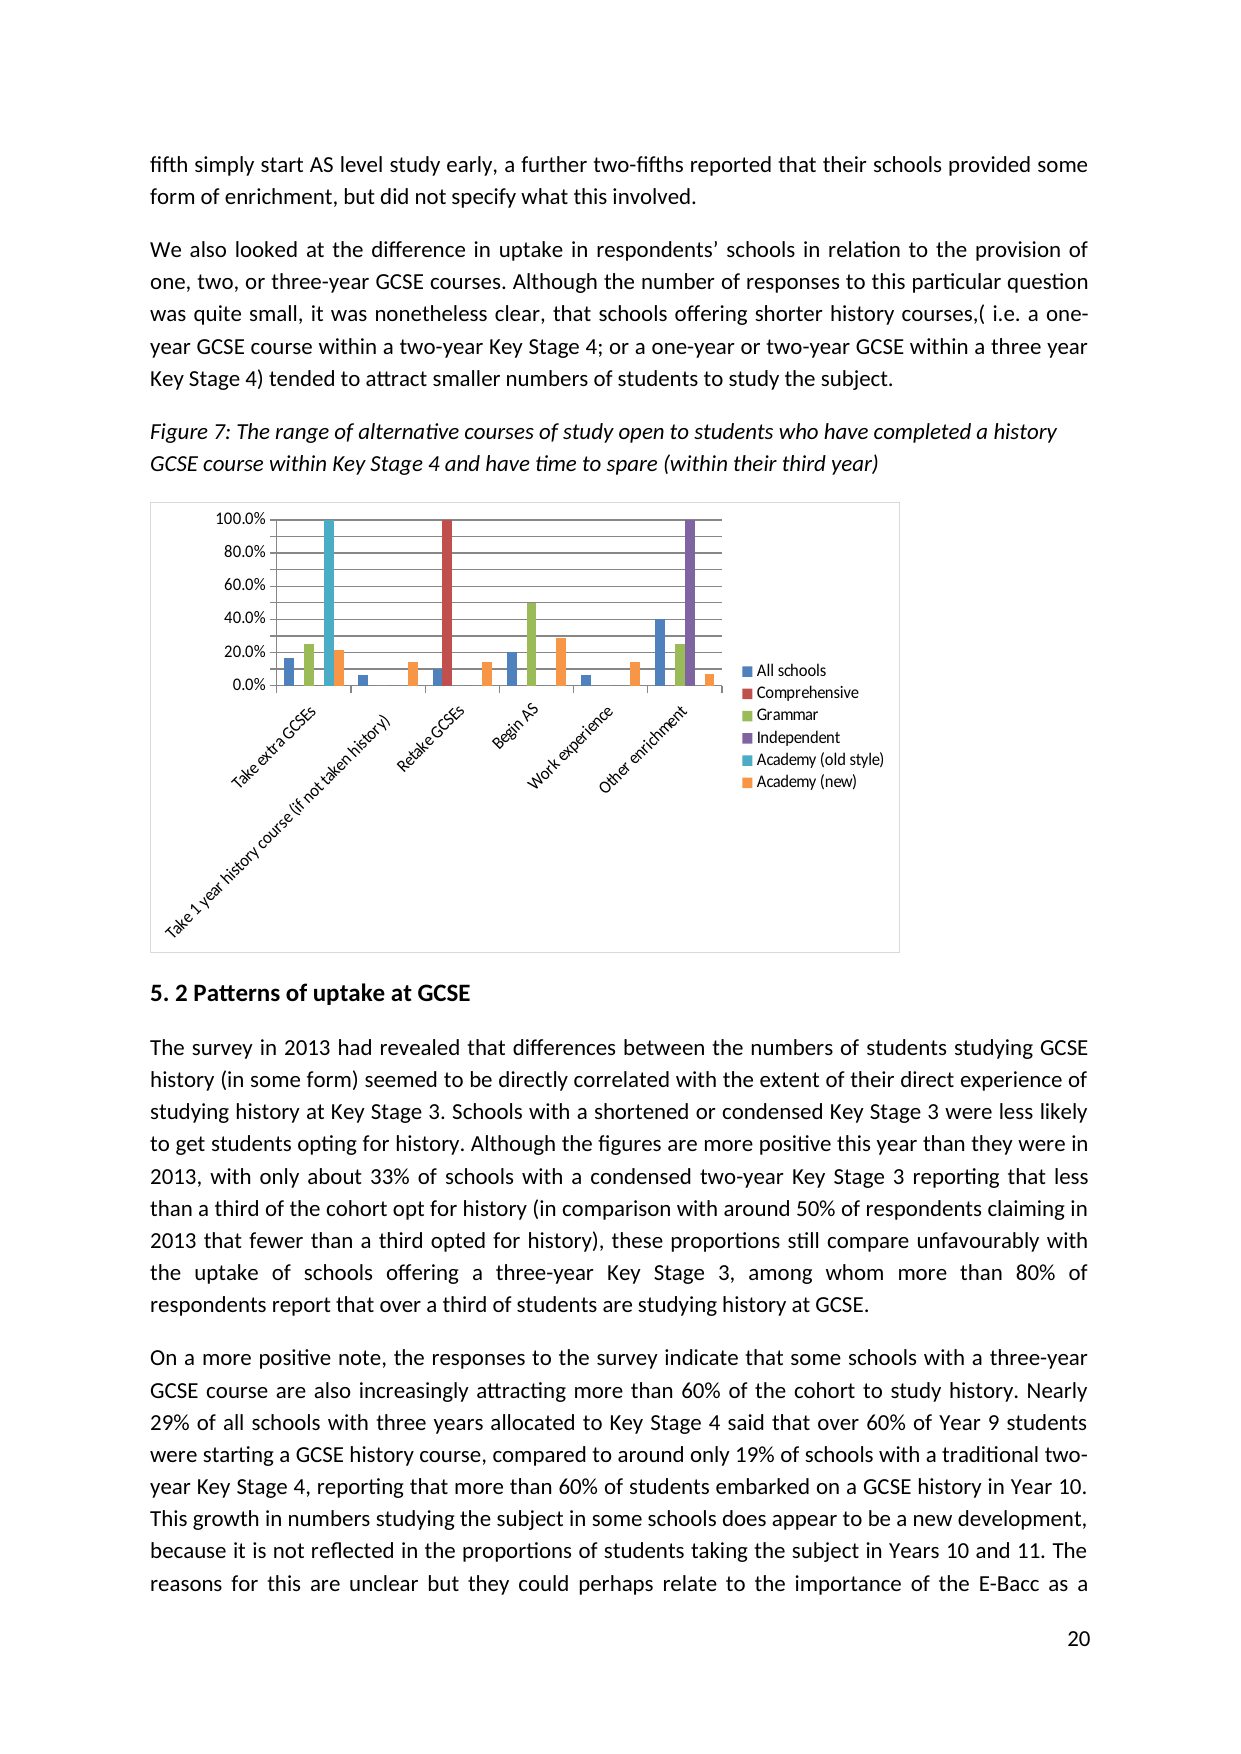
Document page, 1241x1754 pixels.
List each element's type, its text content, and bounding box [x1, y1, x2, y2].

text 5. 2 Patterns of uptake at GCSE [150, 977, 1090, 1008]
text We also looked at the difference in uptake in respondents’ schools in relation to the provision of one, two, or three-year GCSE courses. Although the number of responses to this particular question was quite small, it was nonetheless clear, that schools offering shorter history courses,( i.e. a one-year GCSE course within a two-year Key Stage 4; or a one-year or two-year GCSE within a three year Key Stage 4) tended to attract smaller numbers of students to study the subject. [150, 235, 1090, 392]
text Figure 7: The range of alternative courses of study open to students who have completed a history GCSE course within Key Stage 4 and have time to spare (within their third year) [150, 417, 1090, 477]
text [150, 150, 1090, 210]
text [150, 1343, 1090, 1597]
text The survey in 2013 had revealed that differences between the numbers of students studying GCSE history (in some form) seemed to be directly correlated with the extent of their direct experience of studying history at Key Stage 3. Schools with a shortened or condensed Key Stage 3 were less likely to get students opting for history. Although the figures are more positive this year than they were in 2013, with only about 33% of schools with a condensed two-year Key Stage 3 reporting that less than a third of the cohort opt for history (in comparison with around 50% of respondents claiming in 2013 that fewer than a third opted for history), these proportions still compare unfavourably with the uptake of schools offering a three-year Key Stage 3, among whom more than 80% of respondents report that over a third of students are studying history at GCSE. [150, 1033, 1090, 1318]
